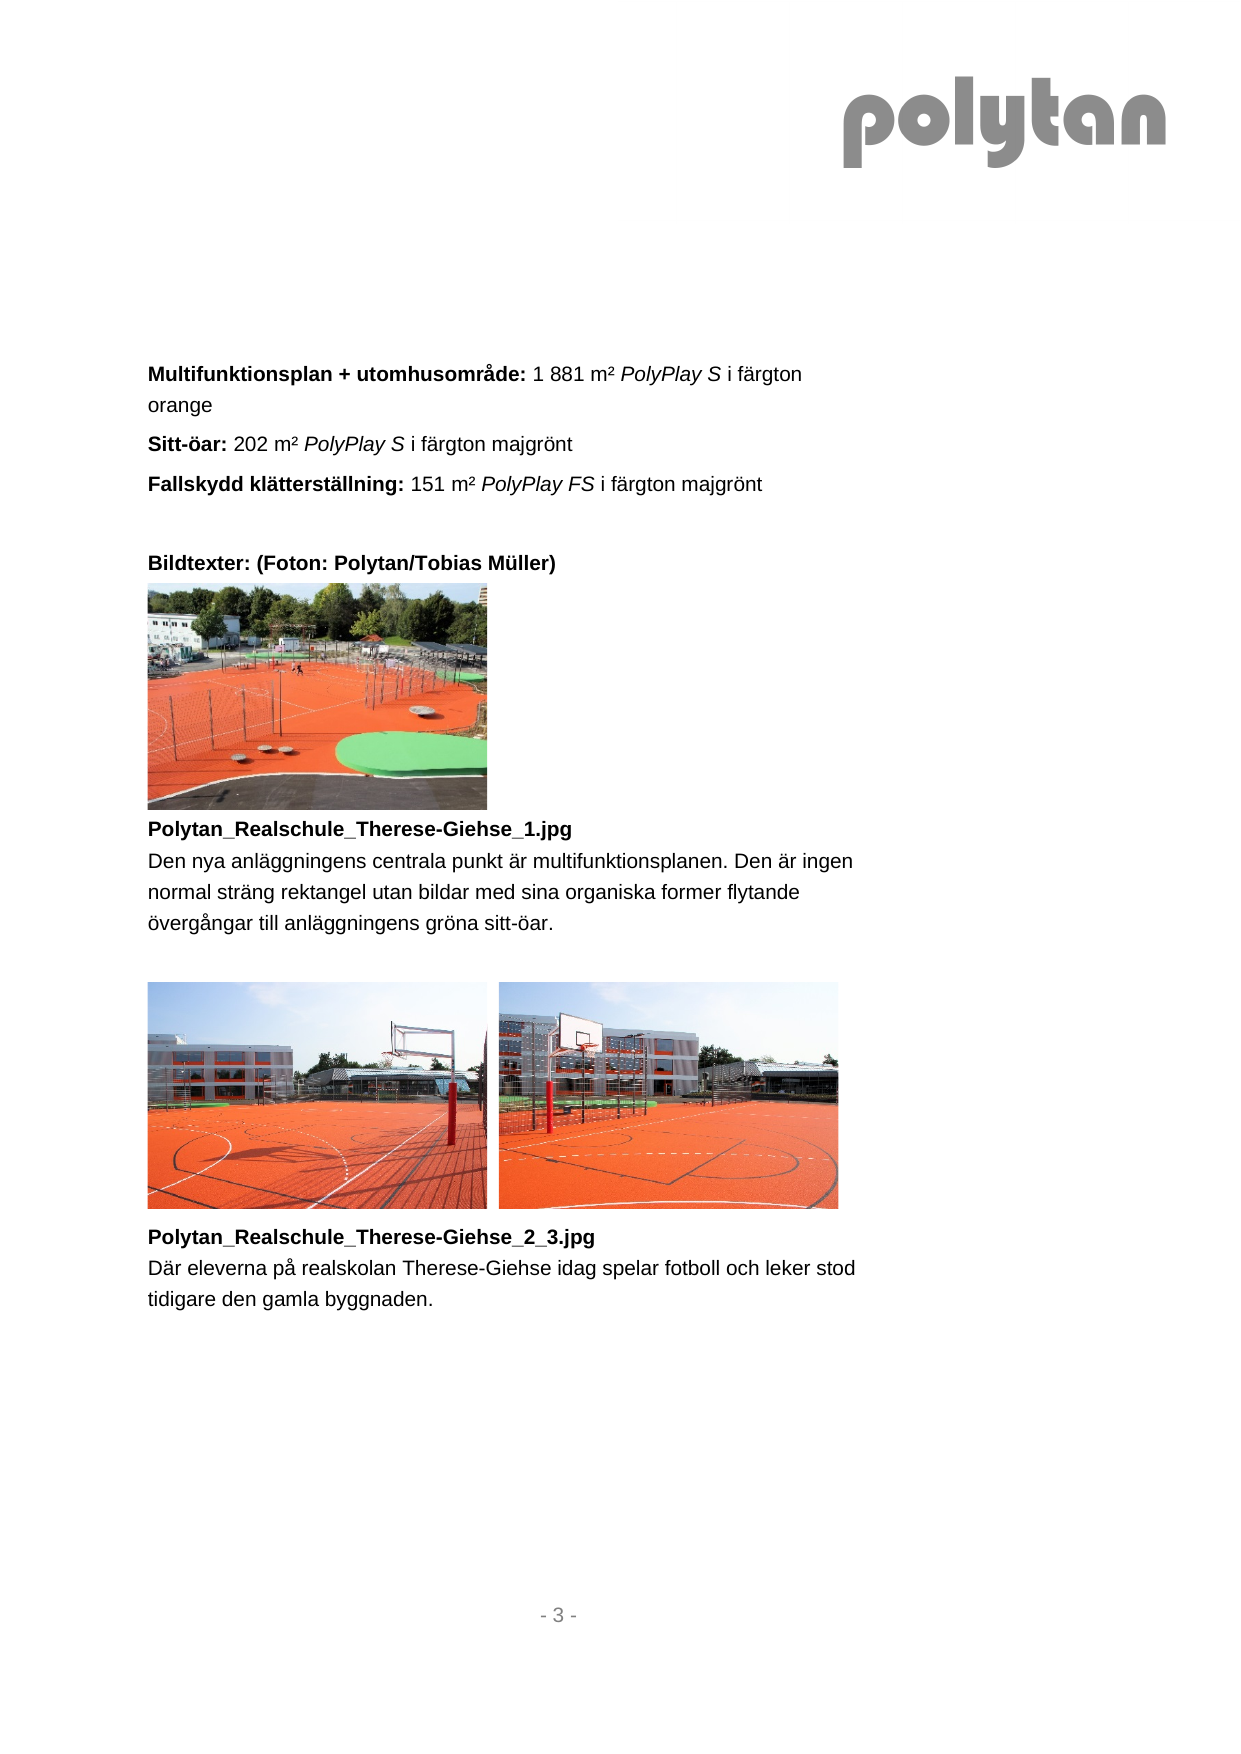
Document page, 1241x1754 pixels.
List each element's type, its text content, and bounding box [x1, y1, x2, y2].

text Multifunktionsplan + utomhusområde: 1 881 m² PolyPlay S i färgton orange [148, 354, 856, 417]
picture [617, 1, 1241, 224]
text Polytan_Realschule_Therese-Giehse_2_3.jpg Där eleverna på realskolan Therese-Giehse idag spelar fotboll och leker stod tidigare den gamla byggnaden. [148, 1217, 856, 1342]
text Bildtexter: (Foton: Polytan/Tobias Müller) [148, 544, 856, 575]
text Fallskydd klätterställning: 151 m² PolyPlay FS i färgton majgrönt [148, 464, 856, 496]
text Sitt-öar: 202 m² PolyPlay S i färgton majgrönt [148, 425, 856, 456]
picture [498, 982, 839, 1209]
picture [147, 583, 488, 810]
picture [147, 982, 488, 1209]
